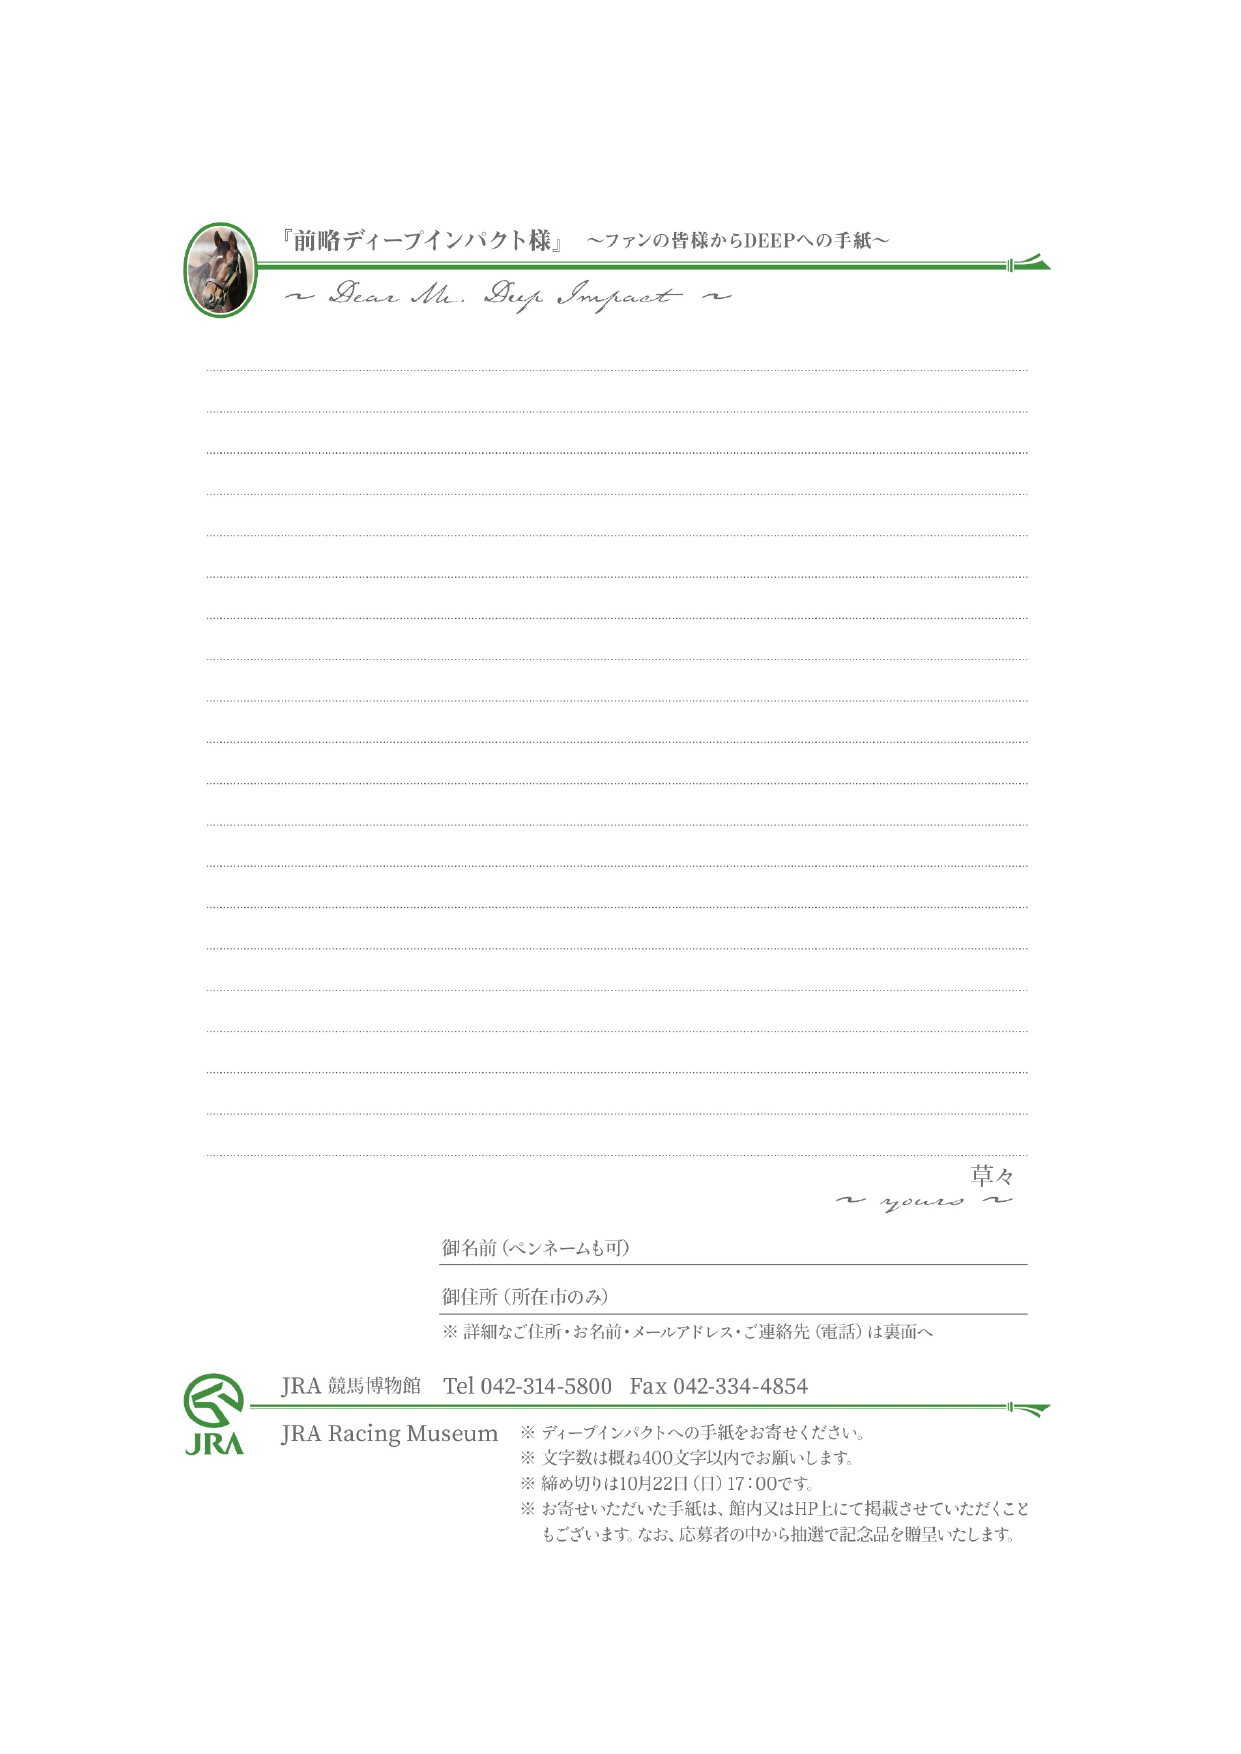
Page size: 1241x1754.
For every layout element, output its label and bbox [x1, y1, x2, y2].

picture [177, 216, 1063, 1548]
